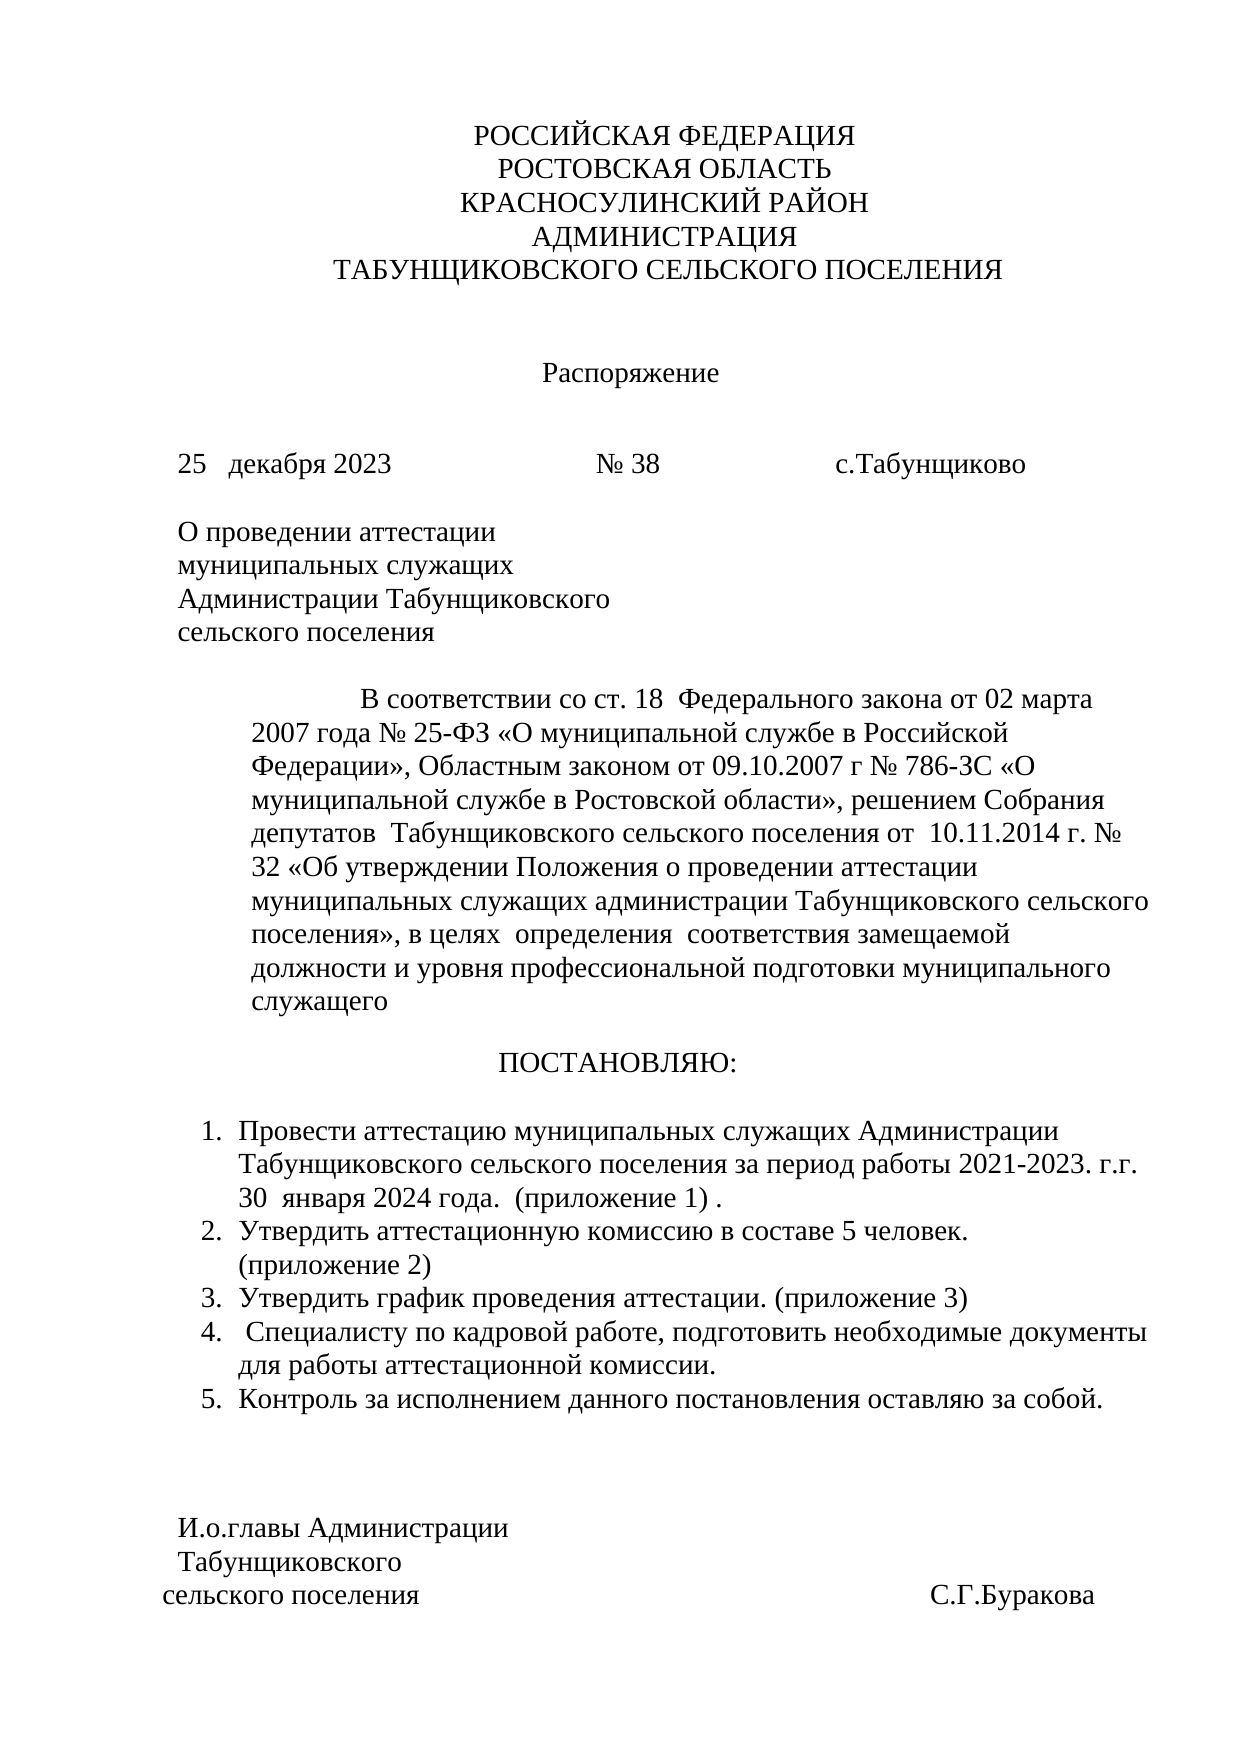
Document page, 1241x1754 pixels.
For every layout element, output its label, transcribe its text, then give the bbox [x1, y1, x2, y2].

text Распоряжение [177, 356, 1152, 389]
text Администрации Табунщиковского [177, 581, 1152, 614]
text Табунщиковского [177, 1544, 1152, 1577]
list Контроль за исполнением данного постановления оставляю за собой. [201, 1381, 1152, 1414]
text ПОСТАНОВЛЯЮ: [177, 1046, 1152, 1079]
list Провести аттестацию муниципальных служащих Администрации Табунщиковского сельского поселения за период работы 2021-.г. 30 января 2024 года. (приложение 1) . [201, 1113, 1152, 1213]
text 25 декабря 2023 № 38 с.Табунщиково [177, 447, 1152, 480]
list Утвердить график проведения аттестации. (приложение 3) [201, 1280, 1152, 1314]
text О проведении аттестации [177, 514, 1152, 547]
text КРАСНОСУЛИНСКИЙ РАЙОН [177, 185, 1152, 219]
text И.о.главы Администрации [177, 1510, 1152, 1544]
list Утвердить аттестационную комиссию в составе 5 человек. (приложение 2) [201, 1213, 1152, 1280]
text ТАБУНЩИКОВСКОГО СЕЛЬСКОГО ПОСЕЛЕНИЯ [177, 252, 1152, 286]
text В соответствии со ст. 18 Федерального закона от 02 марта 2007 года № 25-ФЗ «О муниципальной службе в Российской Федерации», Областным законом от 09.10.2007 г № 786-ЗС «О муниципальной службе в Ростовской области», решением Собрания депутатов Табунщиковского сельского поселения от 10.11.2014 г. № 32 «Об утверждении Положения о проведении аттестации муниципальных служащих администрации Табунщиковского сельского поселения», в целях определения соответствия замещаемой должности и уровня профессиональной подготовки муниципального служащего [221, 681, 1152, 1017]
text муниципальных служащих [177, 547, 1152, 581]
text АДМИНИСТРАЦИЯ [177, 219, 1152, 252]
list Специалисту по кадровой работе, подготовить необходимые документы для работы аттестационной комиссии. [201, 1314, 1152, 1381]
text РОСТОВСКАЯ ОБЛАСТЬ [177, 152, 1152, 185]
text сельского поселения [177, 614, 1152, 648]
text РОССИЙСКАЯ ФЕДЕРАЦИЯ [177, 118, 1152, 152]
text сельского поселения С.Г.Буракова [133, 1577, 1152, 1611]
